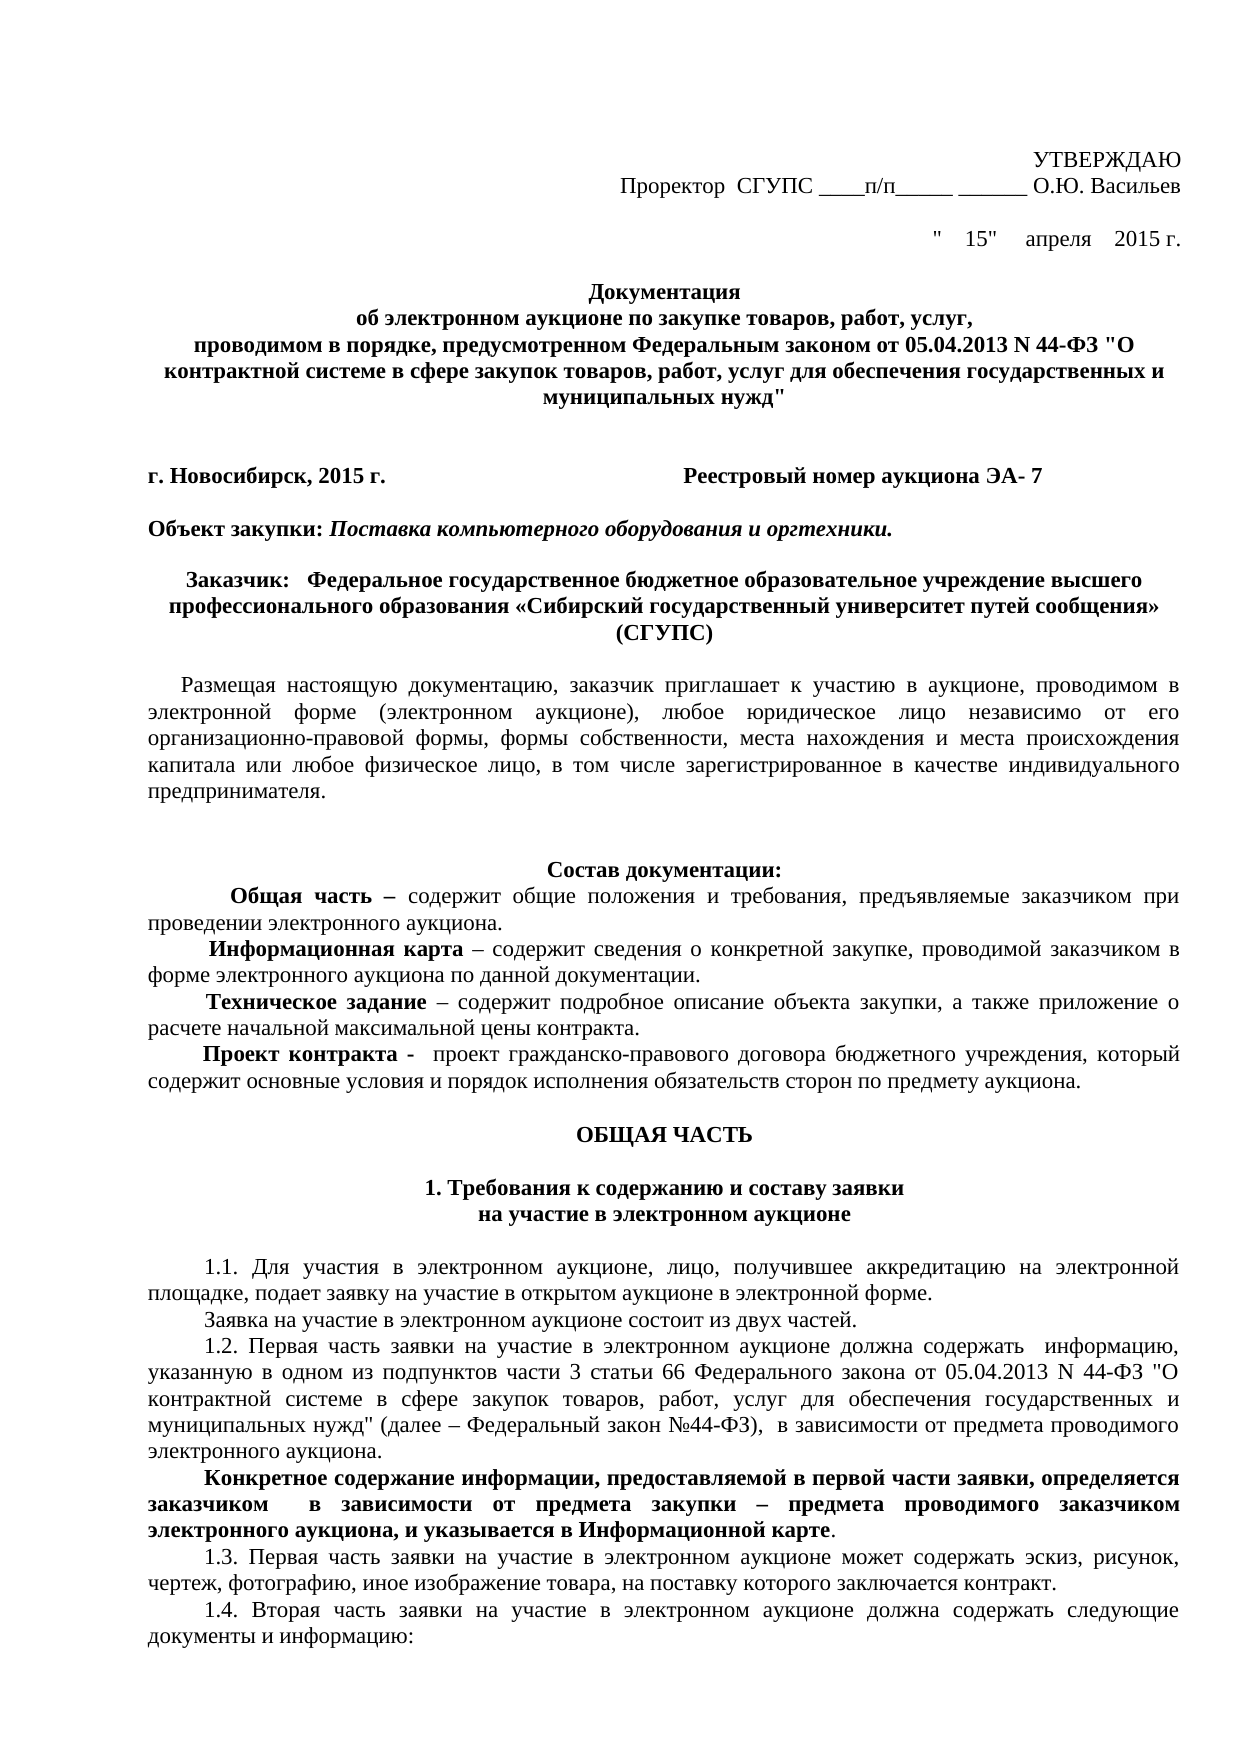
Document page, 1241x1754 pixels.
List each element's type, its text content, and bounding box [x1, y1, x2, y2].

text Информационная карта – содержит сведения о конкретной закупке, проводимой заказчиком в форме электронного аукциона по данной документации. [148, 935, 1181, 988]
text Объект закупки: Поставка компьютерного оборудования и оргтехники. [148, 515, 1181, 541]
text Проект контракта - проект гражданско-правового договора бюджетного учреждения, который содержит основные условия и порядок исполнения обязательств сторон по предмету аукциона. [148, 1041, 1181, 1093]
text 1.4. Вторая часть заявки на участие в электронном аукционе должна содержать следующие документы и информацию: [148, 1596, 1181, 1648]
text Состав документации: [148, 856, 1181, 882]
text об электронном аукционе по закупке товаров, работ, услуг, [148, 304, 1181, 331]
text на участие в электронном аукционе [148, 1200, 1181, 1227]
text г. Новосибирск, 2015 г. Реестровый номер аукциона ЭА- 7 [148, 462, 1181, 489]
text Заказчик: Федеральное государственное бюджетное образовательное учреждение высшего профессионального образования «Сибирский государственный университет путей сообщения» (СГУПС) [148, 566, 1181, 645]
text 1.3. Первая часть заявки на участие в электронном аукционе может содержать эскиз, рисунок, чертеж, фотографию, иное изображение товара, на поставку которого заключается контракт. [148, 1543, 1181, 1596]
text 1.2. Первая часть заявки на участие в электронном аукционе должна содержать информацию, указанную в одном из подпунктов части 3 статьи 66 Федерального закона от 05.04.2013 N 44-ФЗ "О контрактной системе в сфере закупок товаров, работ, услуг для обеспечения государственных и муниципальных нужд" (далее – Федеральный закон №44-ФЗ), в зависимости от предмета проводимого электронного аукциона. [148, 1332, 1181, 1464]
text УТВЕРЖДАЮ [74, 146, 1181, 172]
text " 15" апреля 2015 г. [148, 225, 1181, 252]
text Конкретное содержание информации, предоставляемой в первой части заявки, определяется заказчиком в зависимости от предмета закупки – предмета проводимого заказчиком электронного аукциона, и указывается в Информационной карте. [148, 1464, 1181, 1543]
text Проректор СГУПС ____п/п_____ ______ О.Ю. Васильев [148, 172, 1181, 199]
text проводимом в порядке, предусмотренном Федеральным законом от 05.04.2013 N 44-ФЗ "О контрактной системе в сфере закупок товаров, работ, услуг для обеспечения государственных и муниципальных нужд" [148, 331, 1181, 410]
text ОБЩАЯ ЧАСТЬ [148, 1121, 1181, 1148]
text Заявка на участие в электронном аукционе состоит из двух частей. [148, 1306, 1181, 1332]
text Документация [148, 278, 1181, 304]
text Общая часть – содержит общие положения и требования, предъявляемые заказчиком при проведении электронного аукциона. [148, 882, 1181, 935]
text 1. Требования к содержанию и составу заявки [148, 1174, 1181, 1200]
text Размещая настоящую документацию, заказчик приглашает к участию в аукционе, проводимом в электронной форме (электронном аукционе), любое юридическое лицо независимо от его организационно-правовой формы, формы собственности, места нахождения и места происхождения капитала или любое физическое лицо, в том числе зарегистрированное в качестве индивидуального предпринимателя. [148, 672, 1181, 803]
text 1.1. Для участия в электронном аукционе, лицо, получившее аккредитацию на электронной площадке, подает заявку на участие в открытом аукционе в электронной форме. [148, 1253, 1181, 1306]
text Техническое задание – содержит подробное описание объекта закупки, а также приложение о расчете начальной максимальной цены контракта. [148, 988, 1181, 1041]
